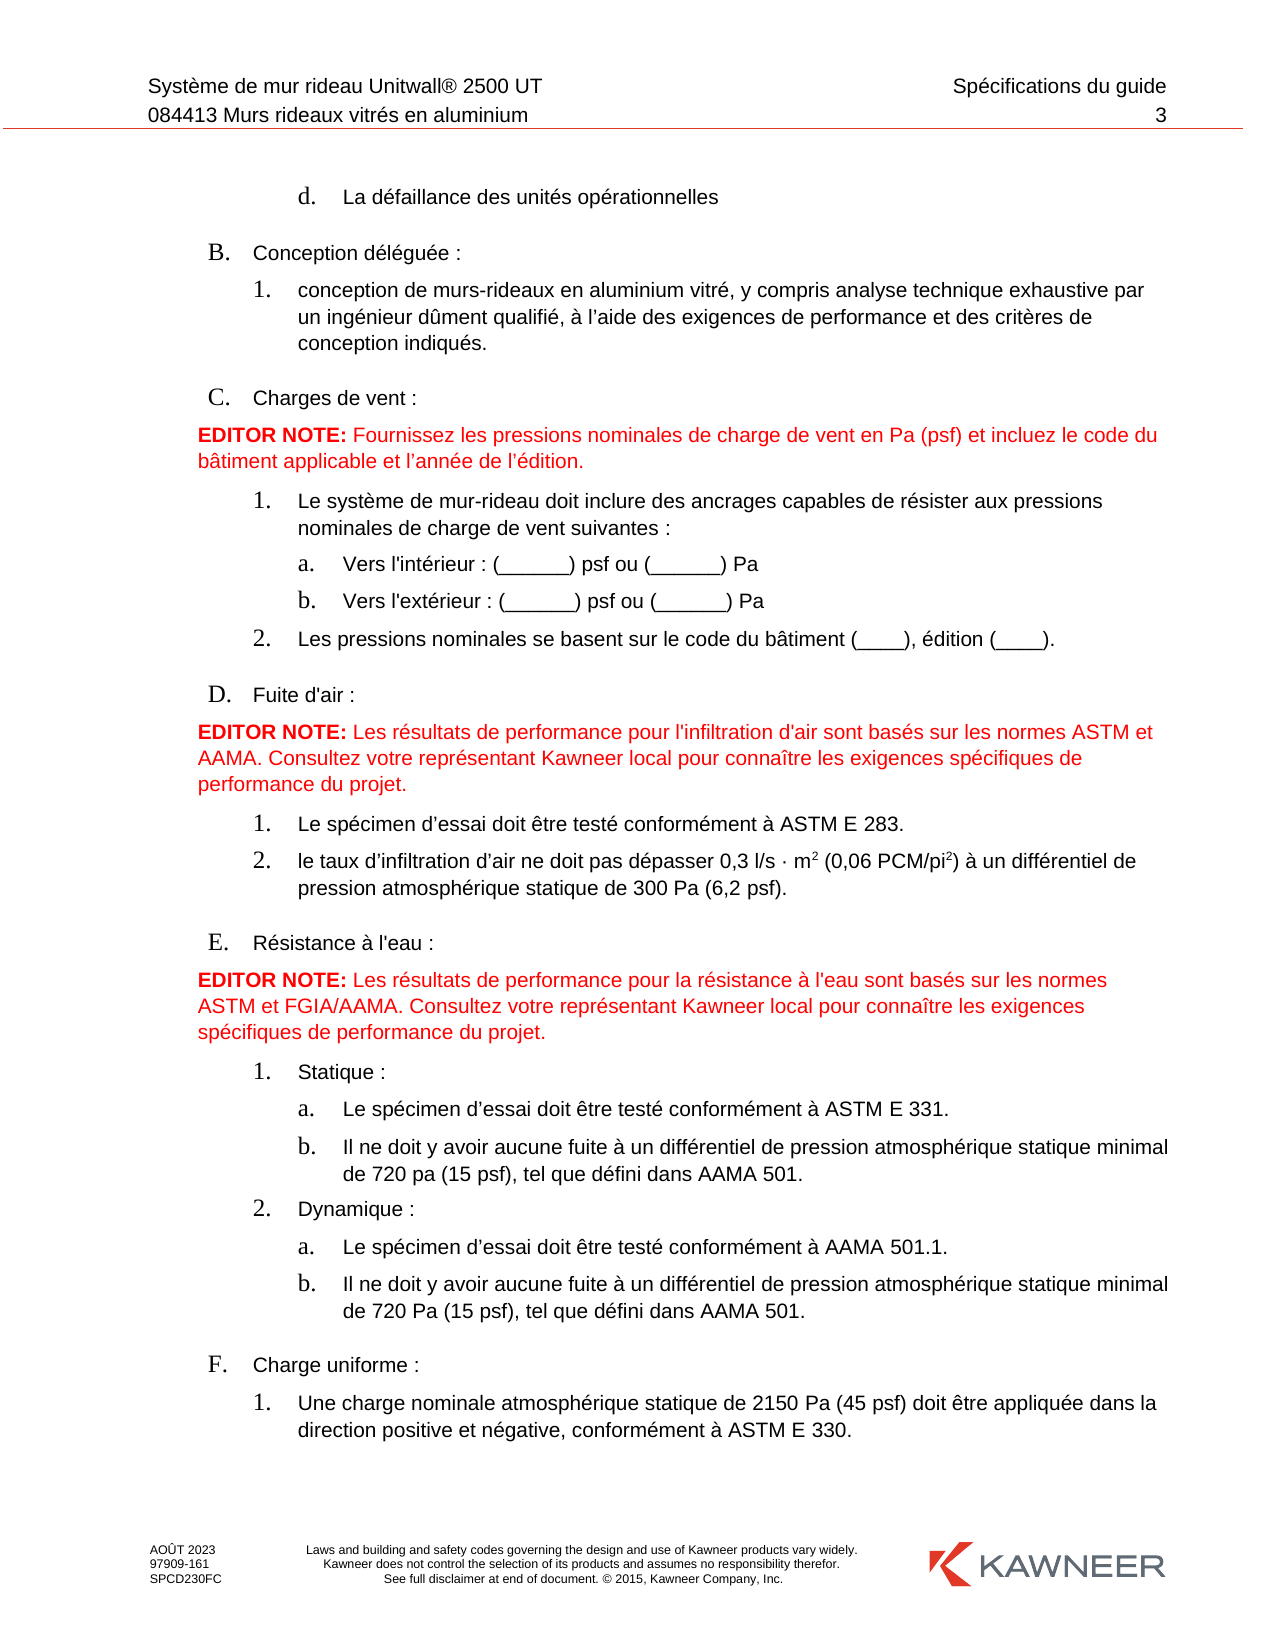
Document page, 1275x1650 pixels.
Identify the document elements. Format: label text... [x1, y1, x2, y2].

picture [929, 1542, 1166, 1592]
subtitle Résistance à l'eau : [208, 927, 1169, 956]
subtitle Charges de vent : [208, 382, 1169, 411]
subtitle Dynamique : [253, 1193, 1169, 1222]
subtitle Vers l'intérieur : (______) psf ou (______) Pa [298, 548, 1169, 577]
subtitle Il ne doit y avoir aucune fuite à un différentiel de pression atmosphérique statique minimal de 720 Pa (15 psf), tel que défini dans AAMA 501. [298, 1268, 1169, 1323]
subtitle Les pressions nominales se basent sur le code du bâtiment (____), édition (____). [253, 623, 1169, 651]
subtitle Le système de mur-rideau doit inclure des ancrages capables de résister aux pressions nominales de charge de vent suivantes : [253, 485, 1169, 540]
subtitle Charge uniforme : [208, 1349, 1169, 1378]
subtitle Le spécimen d’essai doit être testé conformément à ASTM E 283. [253, 808, 1169, 837]
list EDITOR NOTE: Fournissez les pressions nominales de charge de vent en Pa (psf) et incluez le code du bâtiment applicable et l’année de l’édition. [148, 423, 1169, 473]
subtitle Conception déléguée : [208, 237, 1169, 266]
subtitle La défaillance des unités opérationnelles [298, 181, 1169, 210]
subtitle conception de murs-rideaux en aluminium vitré, y compris analyse technique exhaustive par un ingénieur dûment qualifié, à l’aide des exigences de performance et des critères de conception indiqués. [253, 274, 1169, 355]
subtitle le taux d’infiltration d’air ne doit pas dépasser 0,3 l/s · m2 (0,06 PCM/pi2) à un différentiel de pression atmosphérique statique de 300 Pa (6,2 psf). [253, 845, 1169, 900]
subtitle Fuite d'air : [208, 679, 1169, 707]
subtitle Le spécimen d’essai doit être testé conformément à AAMA 501.1. [298, 1231, 1169, 1259]
list EDITOR NOTE: Les résultats de performance pour la résistance à l'eau sont basés sur les normes ASTM et FGIA/AAMA. Consultez votre représentant Kawneer local pour connaître les exigences spécifiques de performance du projet. [148, 968, 1169, 1044]
subtitle Le spécimen d’essai doit être testé conformément à ASTM E 331. [298, 1093, 1169, 1122]
subtitle Vers l'extérieur : (______) psf ou (______) Pa [298, 585, 1169, 614]
subtitle Il ne doit y avoir aucune fuite à un différentiel de pression atmosphérique statique minimal de 720 pa (15 psf), tel que défini dans AAMA 501. [298, 1131, 1169, 1185]
subtitle Statique : [253, 1056, 1169, 1085]
subtitle Une charge nominale atmosphérique statique de 2150 Pa (45 psf) doit être appliquée dans la direction positive et négative, conformément à ASTM E 330. [253, 1387, 1169, 1441]
list EDITOR NOTE: Les résultats de performance pour l'infiltration d'air sont basés sur les normes ASTM et AAMA. Consultez votre représentant Kawneer local pour connaître les exigences spécifiques de performance du projet. [148, 720, 1169, 796]
